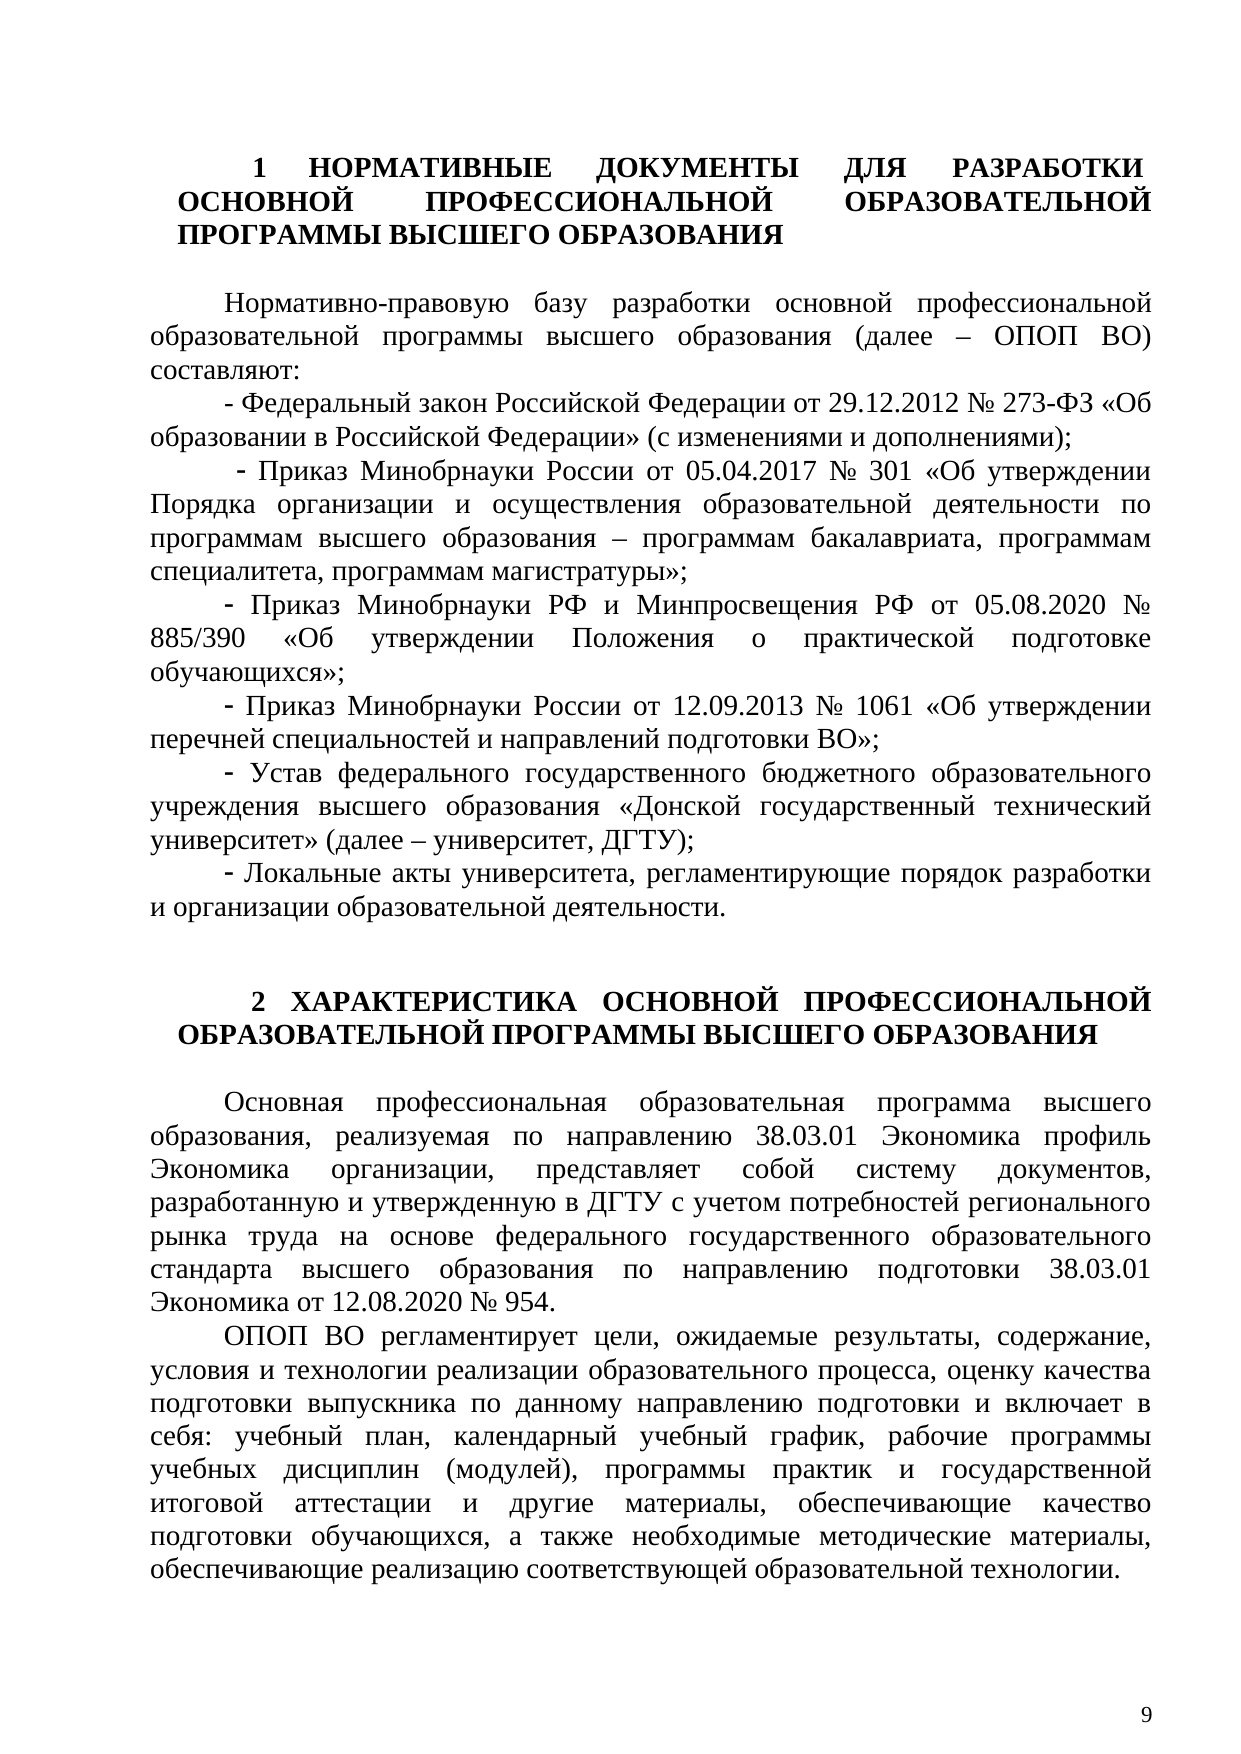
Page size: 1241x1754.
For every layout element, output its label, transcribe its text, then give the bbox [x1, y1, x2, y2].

text Нормативно-правовую базу разработки основной профессиональной образовательной программы высшего образования (далее – ОПОП ВО) составляют: [150, 285, 1152, 386]
text 1 НОРМАТИВНЫЕ ДОКУМЕНТЫ ДЛЯ РАЗРАБОТКИ [252, 150, 1152, 183]
text Основная профессиональная образовательная программа высшего образования, реализуемая по направлению 38.03.01 Экономика профиль Экономика организации, представляет собой систему документов, разработанную и утвержденную в ДГТУ с учетом потребностей регионального рынка труда на основе федерального государственного образовательного стандарта высшего образования по направлению подготовки 38.03.01 Экономика от 12.08.2020 № 954. [150, 1085, 1152, 1318]
text ОСНОВНОЙ ПРОФЕССИОНАЛЬНОЙ ОБРАЗОВАТЕЛЬНОЙ ПРОГРАММЫ ВЫСШЕГО ОБРАЗОВАНИЯ [177, 185, 1152, 250]
text 2 ХАРАКТЕРИСТИКА ОСНОВНОЙ ПРОФЕССИОНАЛЬНОЙ ОБРАЗОВАТЕЛЬНОЙ ПРОГРАММЫ ВЫСШЕГО ОБРАЗОВАНИЯ [177, 985, 1152, 1051]
text Приказ Минобрнауки России от 12.09.2013 № 1061 «Об утверждении перечней специальностей и направлений подготовки ВО»; [150, 688, 1152, 755]
text Приказ Минобрнауки РФ и Минпросвещения РФ от 05.08.2020 № 885/390 «Об утверждении Положения о практической подготовке обучающихся»; [150, 587, 1152, 688]
text Локальные акты университета, регламентирующие порядок разработки и организации образовательной деятельности. [150, 856, 1152, 923]
text Устав федерального государственного бюджетного образовательного учреждения высшего образования «Донской государственный технический университет» (далее – университет, ДГТУ); [150, 755, 1152, 856]
text - Федеральный закон Российской Федерации от 29.12.2012 № 273-ФЗ «Об образовании в Российской Федерации» (с изменениями и дополнениями); [150, 386, 1152, 453]
text ОПОП ВО регламентирует цели, ожидаемые результаты, содержание, условия и технологии реализации образовательного процесса, оценку качества подготовки выпускника по данному направлению подготовки и включает в себя: учебный план, календарный учебный график, рабочие программы учебных дисциплин (модулей), программы практик и государственной итоговой аттестации и другие материалы, обеспечивающие качество подготовки обучающихся, а также необходимые методические материалы, обеспечивающие реализацию соответствующей образовательной технологии. [150, 1319, 1152, 1585]
text Приказ Минобрнауки России от 05.04.2017 № 301 «Об утверждении Порядка организации и осуществления образовательной деятельности по программам высшего образования – программам бакалавриата, программам специалитета, программам магистратуры»; [150, 453, 1152, 587]
